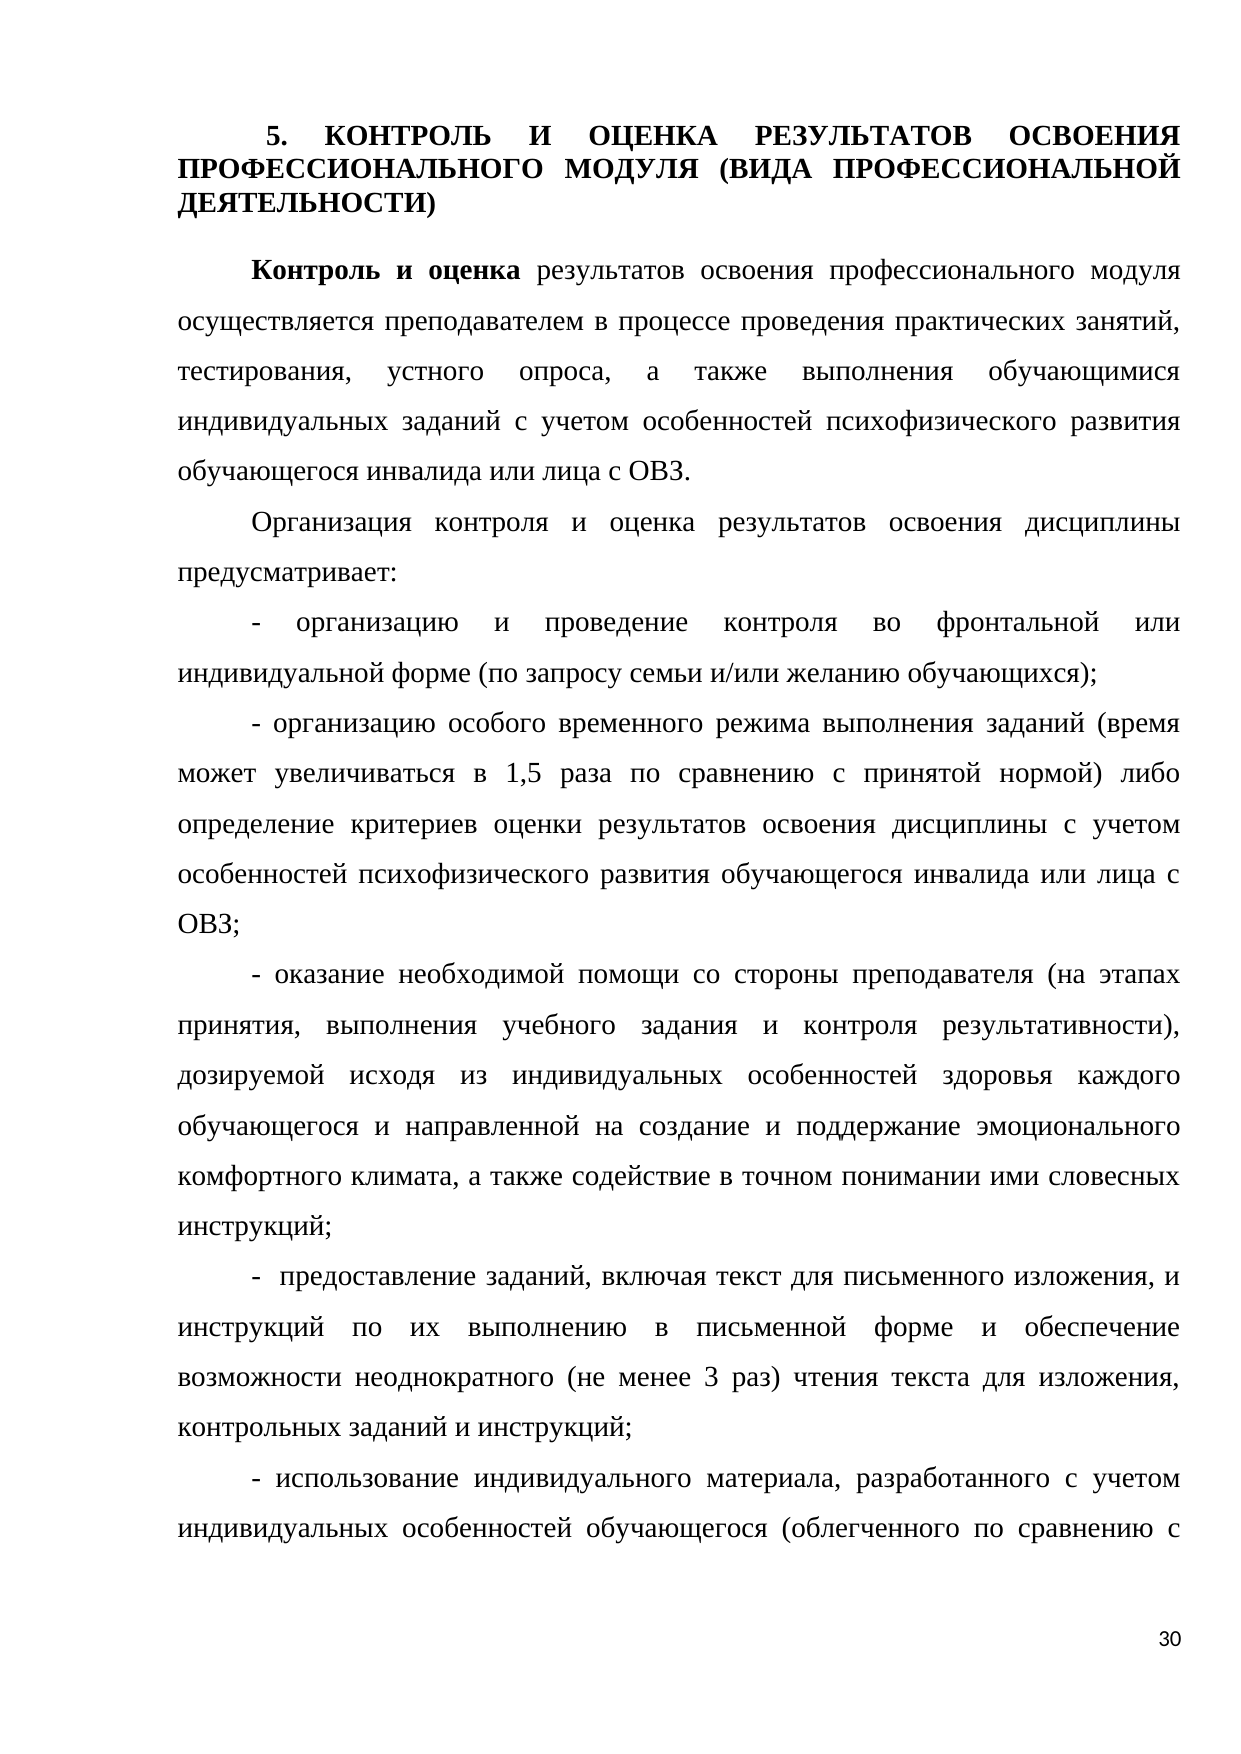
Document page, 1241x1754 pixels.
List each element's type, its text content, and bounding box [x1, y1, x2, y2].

text - предоставление заданий, включая текст для письменного изложения, и инструкций по их выполнению в письменной форме и обеспечение возможности неоднократного (не менее 3 раз) чтения текста для изложения, контрольных заданий и инструкций; [177, 1258, 1181, 1443]
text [177, 1460, 1181, 1544]
text - организацию и проведение контроля во фронтальной или индивидуальной форме (по запросу семьи и/или желанию обучающихся); [177, 604, 1181, 688]
text - организацию особого временного режима выполнения заданий (время может увеличиваться в 1,5 раза по сравнению с принятой нормой) либо определение критериев оценки результатов освоения дисциплины с учетом особенностей психофизического развития обучающегося инвалида или лица с ОВЗ; [177, 705, 1181, 940]
text 5. Контроль и оценка результатов освоения профессионального модуля (вида профессиональной деятельности) [177, 118, 1181, 219]
text Контроль и оценка результатов освоения профессионального модуля осуществляется преподавателем в процессе проведения практических занятий, тестирования, устного опроса, а также выполнения обучающимися индивидуальных заданий с учетом особенностей психофизического развития обучающегося инвалида или лица с ОВЗ. [177, 252, 1181, 487]
text Организация контроля и оценка результатов освоения дисциплины предусматривает: [177, 504, 1181, 588]
text - оказание необходимой помощи со стороны преподавателя (на этапах принятия, выполнения учебного задания и контроля результативности), дозируемой исходя из индивидуальных особенностей здоровья каждого обучающегося и направленной на создание и поддержание эмоционального комфортного климата, а также содействие в точном понимании ими словесных инструкций; [177, 957, 1181, 1242]
